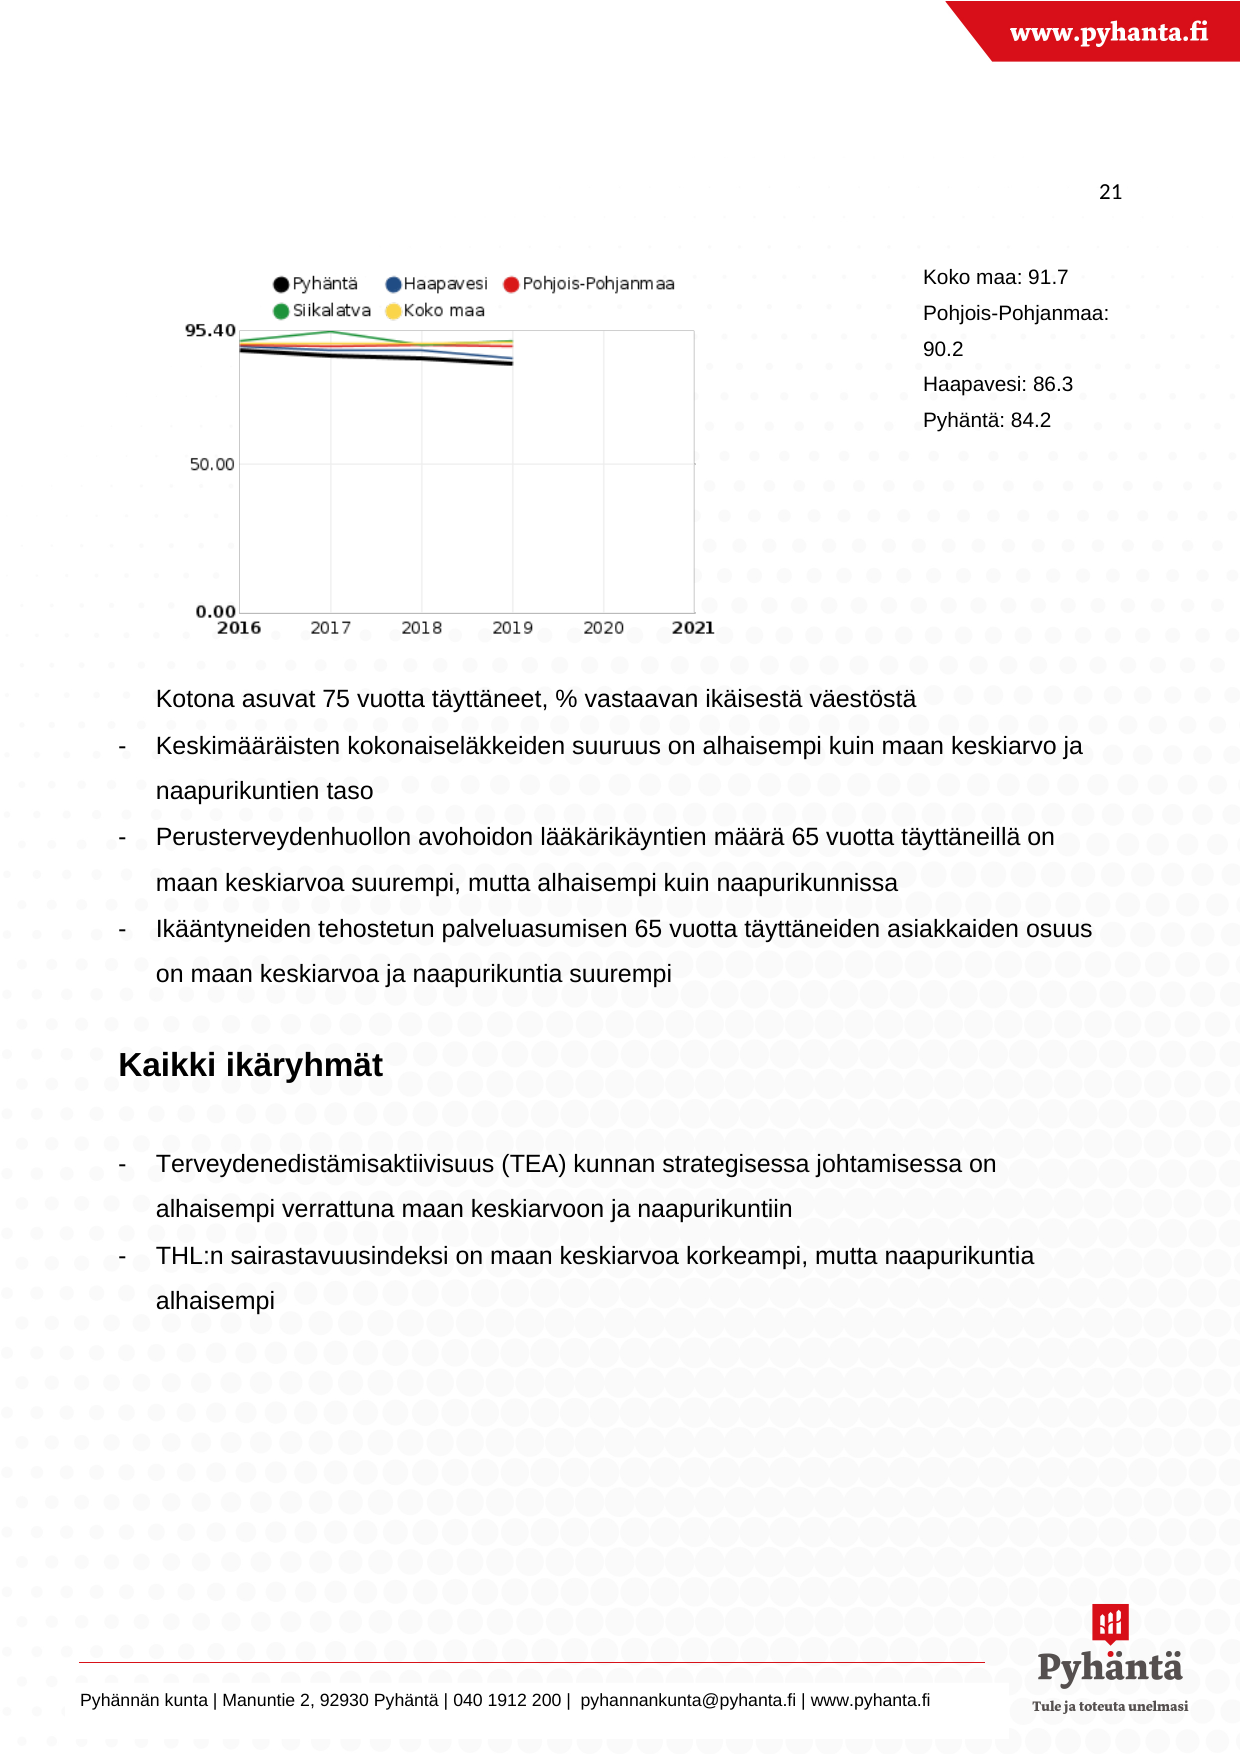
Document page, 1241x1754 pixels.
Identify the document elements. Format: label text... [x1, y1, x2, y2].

list Ikääntyneiden tehostetun palveluasumisen 65 vuotta täyttäneiden asiakkaiden osuus on maan keskiarvoa ja naapurikuntia suurempi [118, 911, 1122, 988]
list THL:n sairastavuusindeksi on maan keskiarvoa korkeampi, mutta naapurikuntia alhaisempi [118, 1238, 1122, 1315]
text Kaikki ikäryhmät [118, 1045, 1122, 1084]
picture [0, 1, 1240, 1754]
list Perusterveydenhuollon avohoidon lääkärikäyntien määrä 65 vuotta täyttäneillä on maan keskiarvoa suurempi, mutta alhaisempi kuin naapurikunnissa [118, 819, 1122, 896]
list Keskimääräisten kokonaiseläkkeiden suuruus on alhaisempi kuin maan keskiarvo ja naapurikuntien taso [118, 727, 1122, 805]
table_header [118, 233, 892, 684]
text Kotona asuvat 75 vuotta täyttäneet, % vastaavan ikäisestä väestöstä [156, 684, 1122, 713]
list Terveydenedistämisaktiivisuus (TEA) kunnan strategisessa johtamisessa on alhaisempi verrattuna maan keskiarvoon ja naapurikuntiin [118, 1146, 1122, 1223]
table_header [892, 233, 1122, 684]
